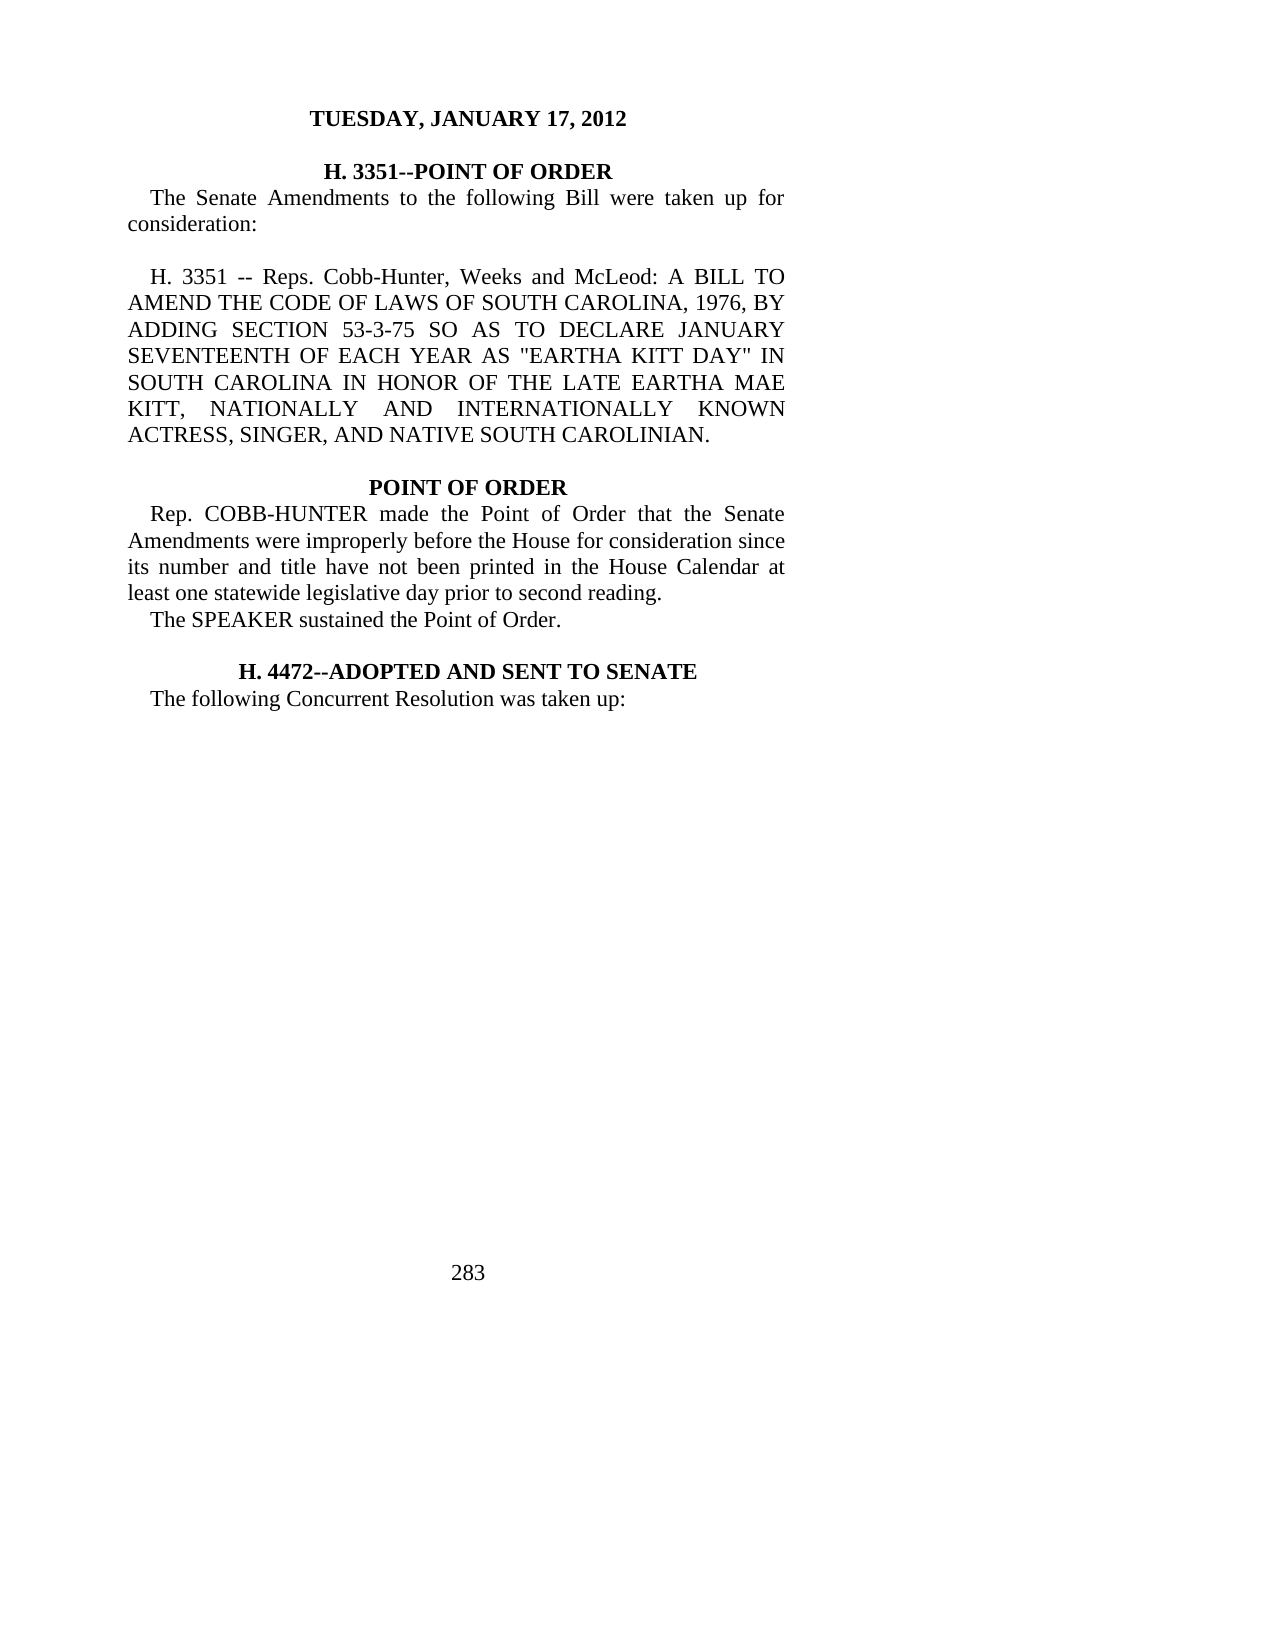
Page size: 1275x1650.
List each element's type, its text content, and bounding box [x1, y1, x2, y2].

text The following Concurrent Resolution was taken up: [127, 685, 786, 711]
text The Senate Amendments to the following Bill were taken up for consideration: [127, 184, 786, 237]
text Rep. COBB-HUNTER made the Point of Order that the Senate Amendments were improperly before the House for consideration since its number and title have not been printed in the House Calendar at least one statewide legislative day prior to second reading. [127, 500, 786, 606]
text H. 4472--ADOPTED AND SENT TO SENATE [127, 658, 786, 685]
text The SPEAKER sustained the Point of Order. [127, 606, 786, 632]
text H. 3351 -- Reps. Cobb-Hunter, Weeks and McLeod: A BILL TO AMEND THE CODE OF LAWS OF SOUTH CAROLINA, 1976, BY ADDING SECTION 53-3-75 SO AS TO DECLARE JANUARY SEVENTEENTH OF EACH YEAR AS "EARTHA KITT DAY" IN SOUTH CAROLINA IN HONOR OF THE LATE EARTHA MAE KITT, NATIONALLY AND INTERNATIONALLY KNOWN ACTRESS, SINGER, AND NATIVE SOUTH CAROLINIAN. [127, 263, 786, 448]
text POINT OF ORDER [127, 474, 786, 500]
text H. 3351--POINT OF ORDER [127, 158, 786, 184]
